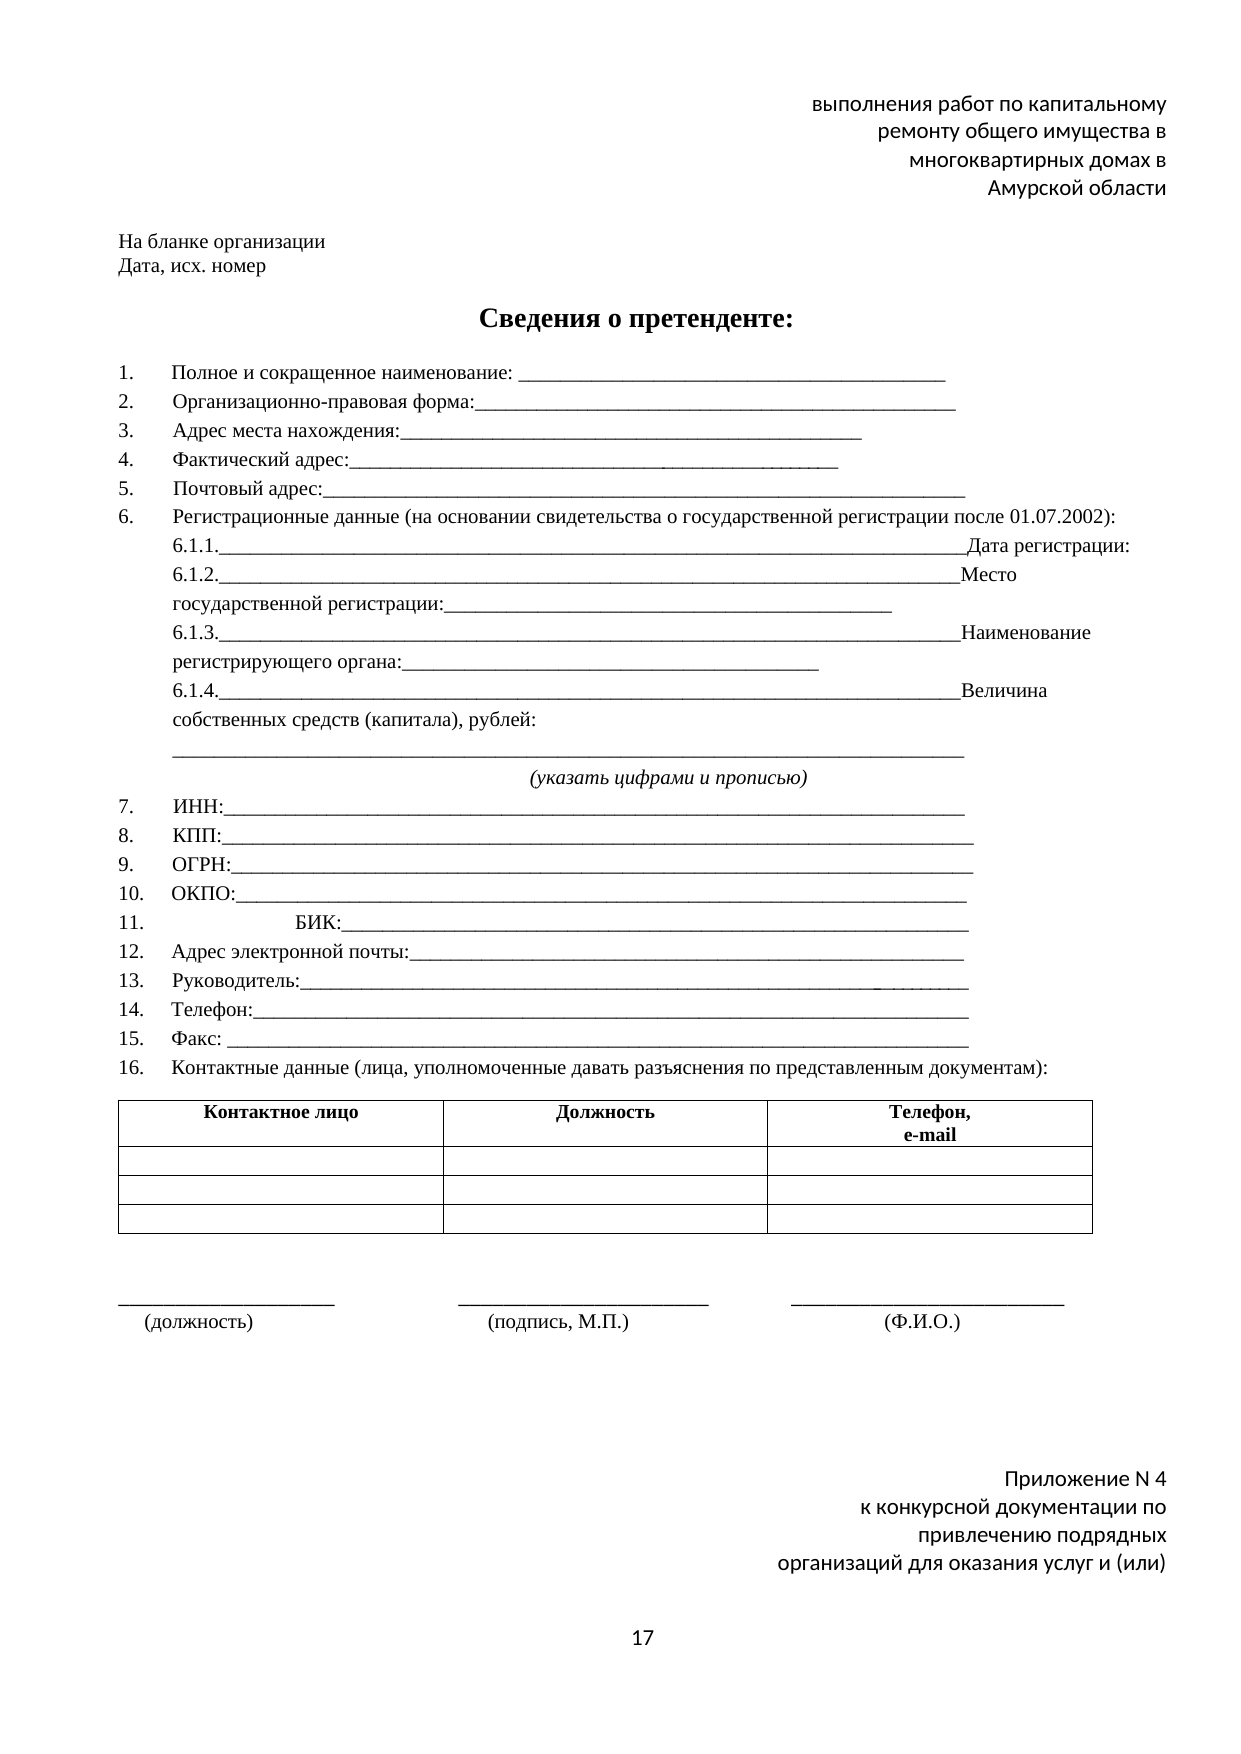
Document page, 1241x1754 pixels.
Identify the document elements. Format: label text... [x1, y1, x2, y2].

text выполнения работ по капитальному [118, 89, 1167, 117]
list Регистрационные данные (на основании свидетельства о государственной регистрации после 01.07.2002): [118, 501, 1167, 530]
table_cell [119, 1205, 443, 1233]
list Руководитель: [118, 964, 1167, 993]
table_cell [768, 1147, 1092, 1175]
list КПП: [118, 819, 1167, 848]
table_cell [119, 1176, 443, 1204]
list Место государственной регистрации:___________________________________________ [172, 559, 1167, 617]
text привлечению подрядных [118, 1520, 1167, 1548]
list ОГРН: [118, 848, 1167, 877]
text Приложение N 4 [118, 1464, 1167, 1492]
list Адрес места нахождения: [118, 414, 1167, 443]
list Организационно-правовая форма: [118, 385, 1167, 414]
list Наименование регистрирующего органа:________________________________________ [172, 617, 1167, 674]
list ОКПО: [118, 877, 1167, 906]
text ремонту общего имущества в [118, 117, 1167, 145]
table_cell [768, 1205, 1092, 1233]
table_cell [444, 1147, 767, 1175]
list ИНН: [118, 790, 1167, 819]
text Амурской области [118, 173, 1167, 201]
list Дата регистрации: [172, 530, 1167, 559]
table_header Телефон, e-mail [768, 1101, 1092, 1146]
text многоквартирных домах в [118, 145, 1167, 173]
text организаций для оказания услуг и (или) [118, 1548, 1167, 1576]
table_cell [444, 1205, 767, 1233]
list Телефон: [118, 993, 1167, 1022]
list Факс: [118, 1022, 1167, 1051]
table_cell [768, 1176, 1092, 1204]
list БИК: [118, 906, 1167, 935]
text На бланке организации [118, 229, 1167, 253]
list Почтовый адрес: [118, 472, 1167, 501]
table_header Должность [444, 1101, 767, 1146]
list Фактический адрес: [118, 443, 1167, 472]
text Дата, исх. номер [118, 253, 1167, 277]
table_cell [444, 1176, 767, 1204]
list Контактные данные (лица, уполномоченные давать разъяснения по представленным документам): [118, 1051, 1079, 1080]
text ___________________ ______________________ ________________________ [118, 1281, 1167, 1309]
text (указать цифрами и прописью) [172, 761, 1167, 790]
text к конкурсной документации по [118, 1492, 1167, 1520]
list Адрес электронной почты: [118, 935, 1167, 964]
text Сведения о претенденте: [478, 305, 1167, 333]
table_cell [119, 1147, 443, 1175]
table_header Контактное лицо [119, 1101, 443, 1146]
list Величина собственных средств (капитала), рублей: ____________________________________________________________________________ [172, 674, 1167, 761]
text (должность) (подпись, М.П.) (Ф.И.О.) [118, 1309, 1167, 1333]
list Полное и сокращенное наименование: _________________________________________ [118, 356, 1167, 385]
